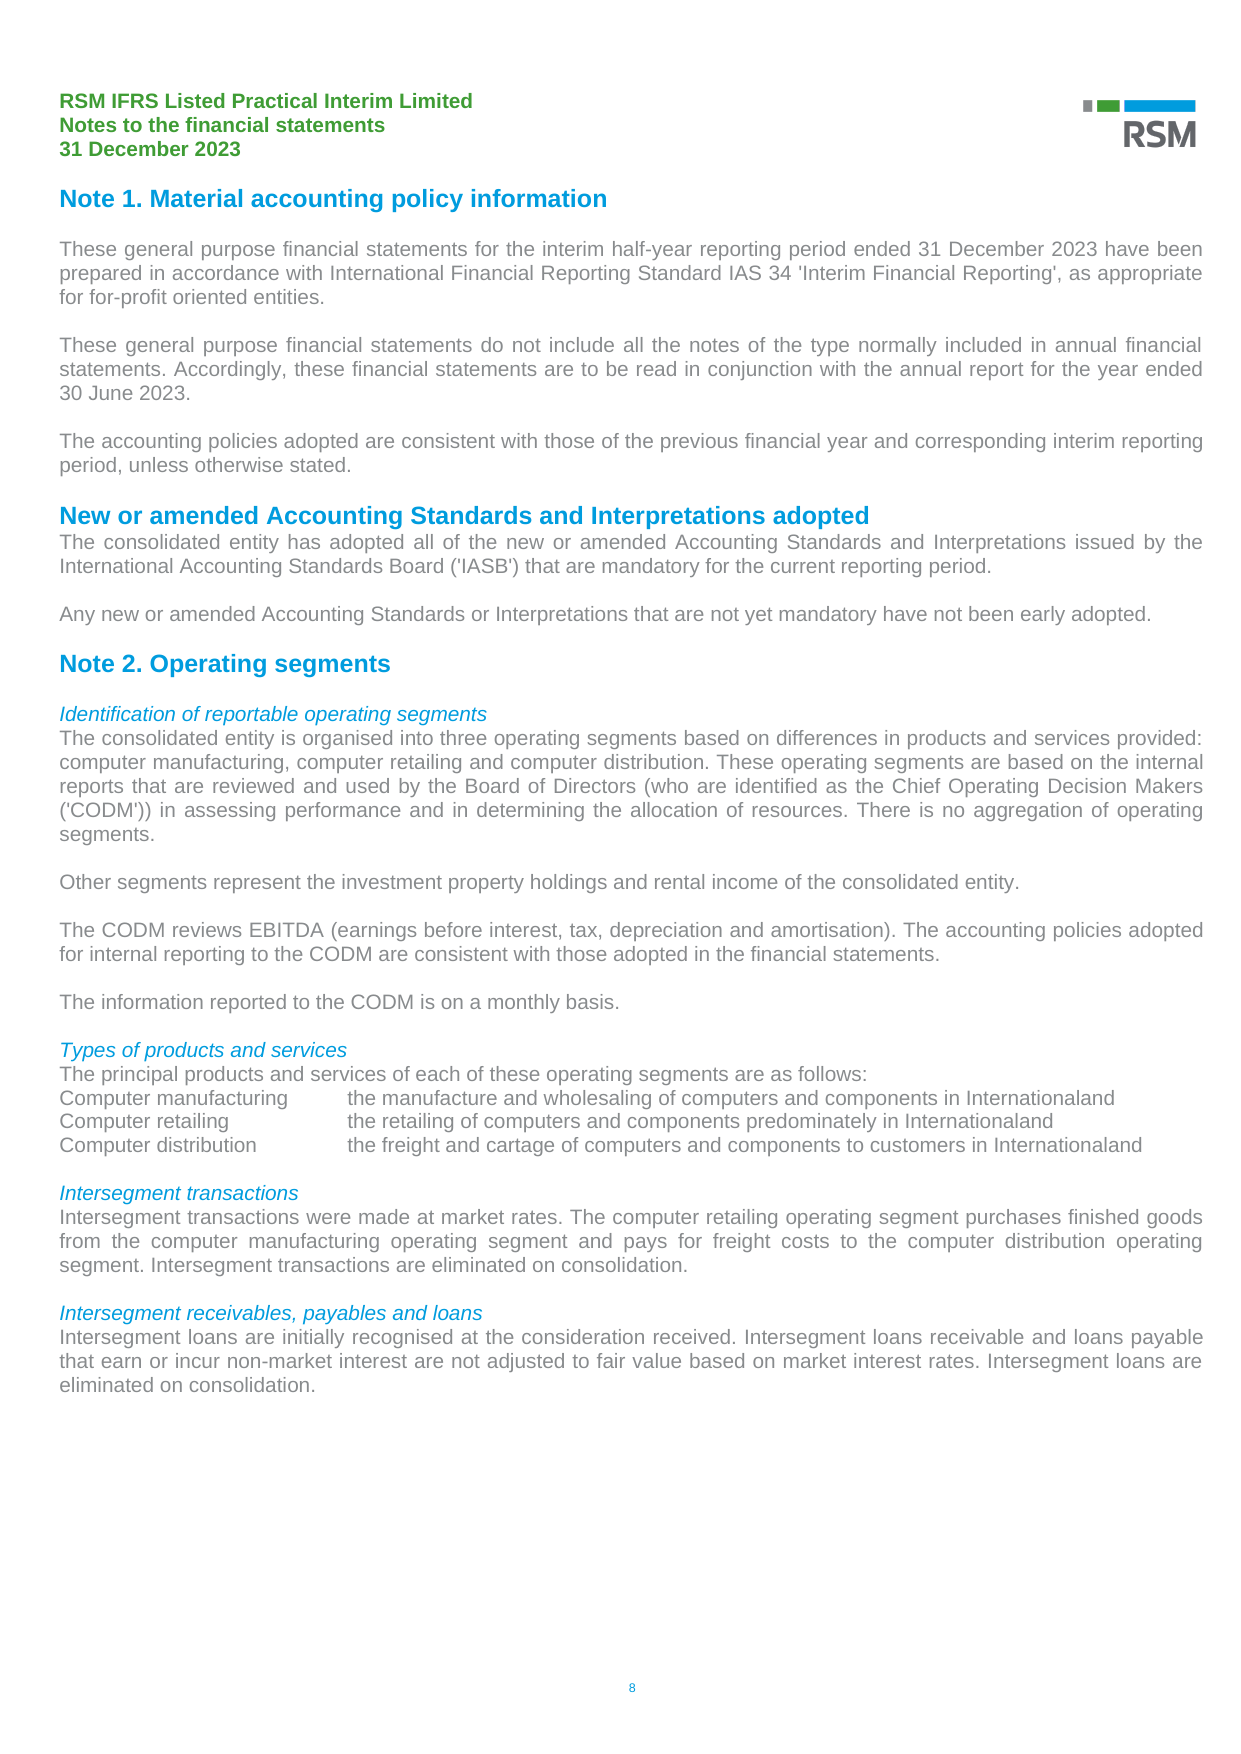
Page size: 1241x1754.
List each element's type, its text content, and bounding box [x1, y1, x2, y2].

table_header [341, 1085, 347, 1109]
text The consolidated entity is organised into three operating segments based on differences in products and services provided: computer manufacturing, computer retailing and computer distribution. These operating segments are based on the internal reports that are reviewed and used by the Board of Directors (who are identified as the Chief Operating Decision Makers ('CODM')) in assessing performance and in determining the allocation of resources. There is no aggregation of operating segments. [59, 726, 1205, 846]
text New or amended Accounting Standards and Interpretations adopted [59, 501, 1205, 529]
text Intersegment loans are initially recognised at the consideration received. Intersegment loans receivable and loans payable that earn or incur non-market interest are not adjusted to fair value based on market interest rates. Intersegment loans are eliminated on consolidation. [59, 1325, 1205, 1397]
table_cell Computer distribution [59, 1133, 341, 1157]
table_cell Computer retailing [59, 1109, 341, 1133]
text These general purpose financial statements for the interim half-year reporting period ended 31 December 2023 have been prepared in accordance with International Financial Reporting Standard IAS 34 'Interim Financial Reporting', as appropriate for for-profit oriented entities. [59, 237, 1205, 309]
table_header Computer manufacturing [59, 1085, 341, 1109]
text These general purpose financial statements do not include all the notes of the type normally included in annual financial statements. Accordingly, these financial statements are to be read in conjunction with the annual report for the year ended 30 June 2023. [59, 333, 1205, 405]
text Intersegment receivables, payables and loans [59, 1301, 1205, 1325]
table_cell the freight and cartage of computers and components to customers in Internationaland [347, 1133, 1205, 1157]
text The consolidated entity has adopted all of the new or amended Accounting Standards and Interpretations issued by the International Accounting Standards Board ('IASB') that are mandatory for the current reporting period. [59, 529, 1205, 577]
text Types of products and services [59, 1037, 1205, 1061]
text Any new or amended Accounting Standards or Interpretations that are not yet mandatory have not been early adopted. [59, 601, 1205, 625]
table_header the manufacture and wholesaling of computers and components in Internationaland [347, 1085, 1205, 1109]
text The CODM reviews EBITDA (earnings before interest, tax, depreciation and amortisation). The accounting policies adopted for internal reporting to the CODM are consistent with those adopted in the financial statements. [59, 918, 1205, 966]
table_cell [341, 1109, 347, 1133]
table_cell [341, 1133, 347, 1157]
text The information reported to the CODM is on a monthly basis. [59, 989, 1205, 1013]
text Note 1. Material accounting policy information [59, 184, 1205, 213]
text Intersegment transactions were made at market rates. The computer retailing operating segment purchases finished goods from the computer manufacturing operating segment and pays for freight costs to the computer distribution operating segment. Intersegment transactions are eliminated on consolidation. [59, 1205, 1205, 1277]
picture [1071, 88, 1207, 159]
text Note 2. Operating segments [59, 649, 1205, 678]
table_cell the retailing of computers and components predominately in Internationaland [347, 1109, 1205, 1133]
text Intersegment transactions [59, 1181, 1205, 1205]
text Identification of reportable operating segments [59, 702, 1205, 726]
text The accounting policies adopted are consistent with those of the previous financial year and corresponding interim reporting period, unless otherwise stated. [59, 429, 1205, 477]
text Other segments represent the investment property holdings and rental income of the consolidated entity. [59, 870, 1205, 894]
text The principal products and services of each of these operating segments are as follows: [59, 1061, 1205, 1085]
